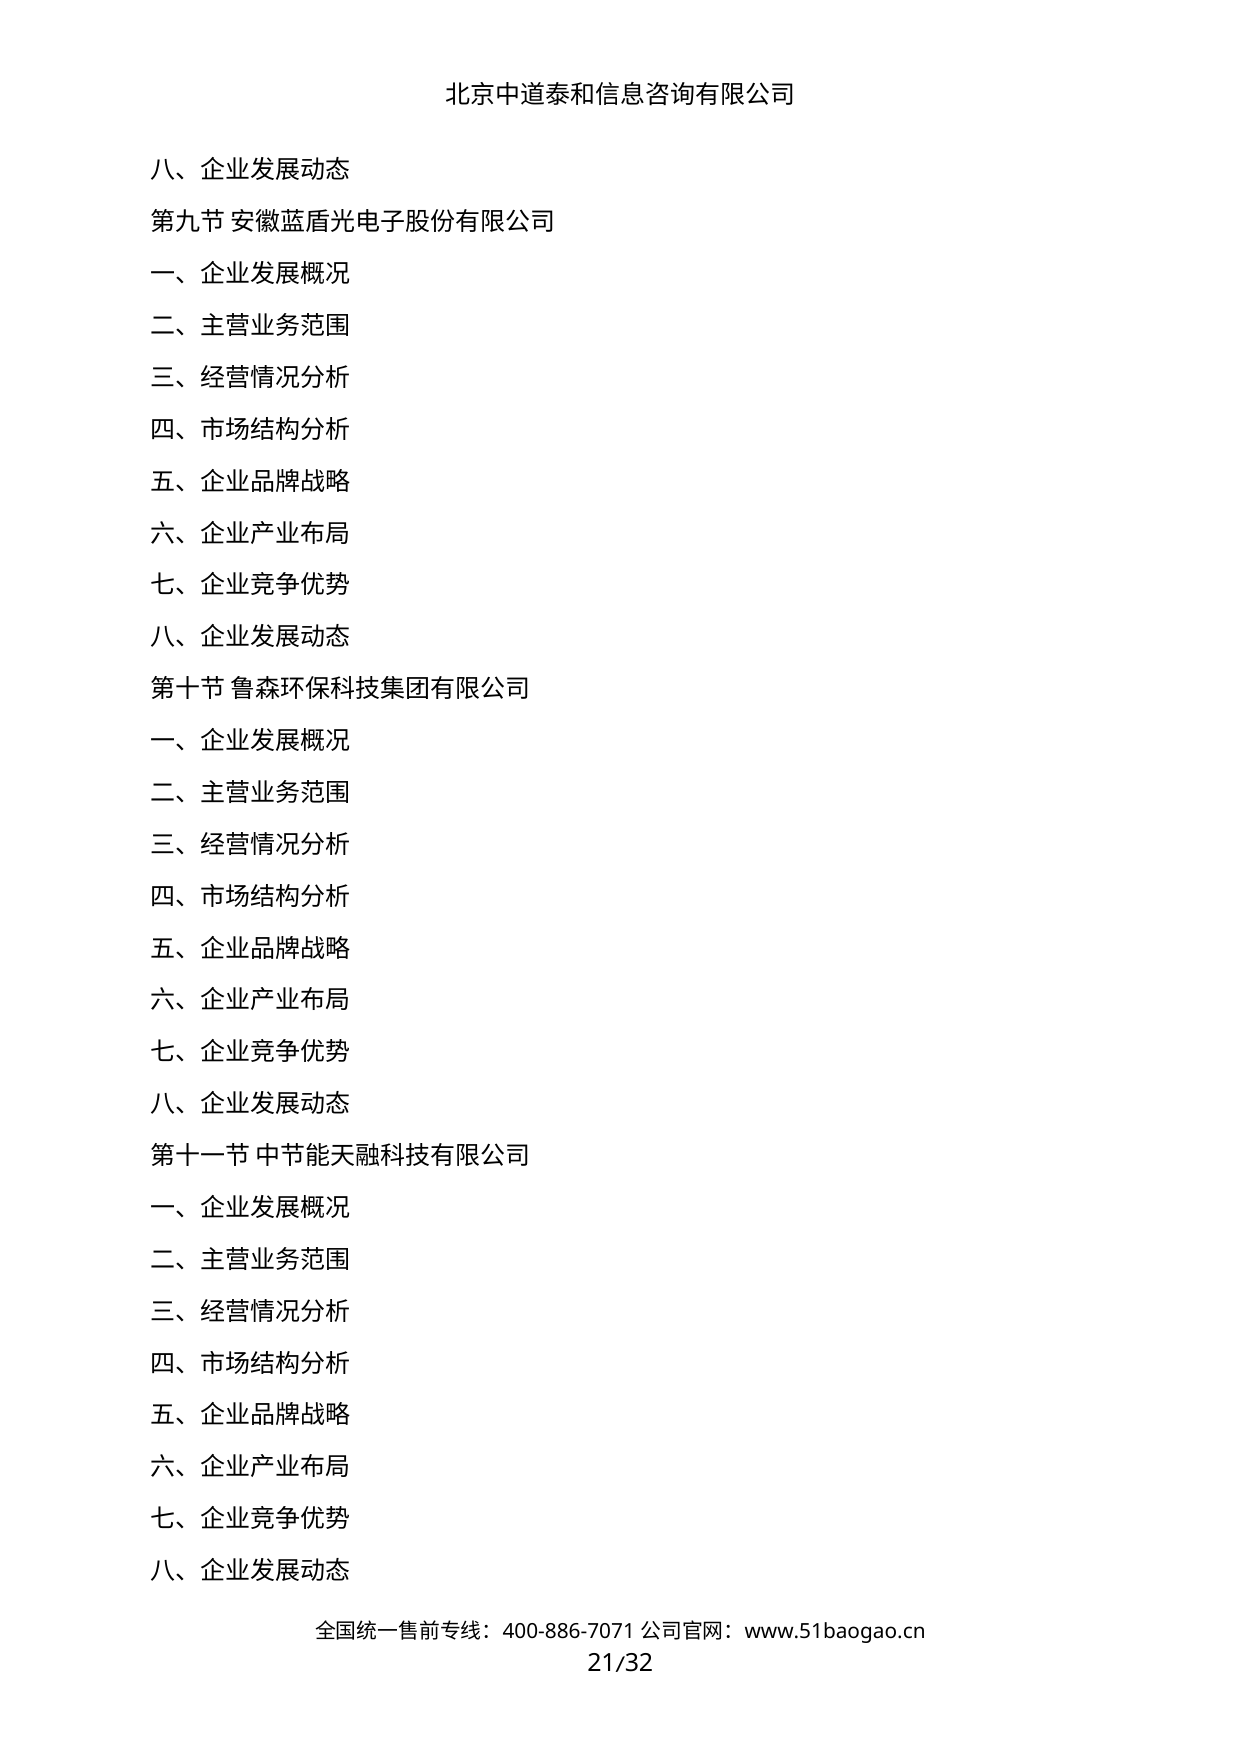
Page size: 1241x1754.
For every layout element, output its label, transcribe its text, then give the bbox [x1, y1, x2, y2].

text 四、市场结构分析 [150, 409, 1090, 446]
text 第九节 安徽蓝盾光电子股份有限公司 [150, 202, 1090, 238]
text 六、企业产业布局 [150, 1447, 1090, 1483]
text 四、市场结构分析 [150, 876, 1090, 912]
text 五、企业品牌战略 [150, 1395, 1090, 1431]
text 八、企业发展动态 [150, 1551, 1090, 1587]
text 八、企业发展动态 [150, 1084, 1090, 1120]
text 六、企业产业布局 [150, 513, 1090, 549]
text 三、经营情况分析 [150, 357, 1090, 394]
text 第十一节 中节能天融科技有限公司 [150, 1136, 1090, 1172]
text 八、企业发展动态 [150, 150, 1090, 186]
text 五、企业品牌战略 [150, 461, 1090, 497]
text 第十节 鲁森环保科技集团有限公司 [150, 669, 1090, 705]
text 三、经营情况分析 [150, 1291, 1090, 1327]
text 二、主营业务范围 [150, 1239, 1090, 1276]
text 四、市场结构分析 [150, 1343, 1090, 1379]
text 七、企业竞争优势 [150, 1499, 1090, 1535]
text 一、企业发展概况 [150, 721, 1090, 757]
text 二、主营业务范围 [150, 306, 1090, 342]
text 五、企业品牌战略 [150, 928, 1090, 964]
text 三、经营情况分析 [150, 824, 1090, 861]
text 六、企业产业布局 [150, 980, 1090, 1016]
text 二、主营业务范围 [150, 772, 1090, 809]
text 一、企业发展概况 [150, 254, 1090, 290]
text 八、企业发展动态 [150, 617, 1090, 653]
text 七、企业竞争优势 [150, 1032, 1090, 1068]
text 一、企业发展概况 [150, 1187, 1090, 1224]
text 七、企业竞争优势 [150, 565, 1090, 601]
